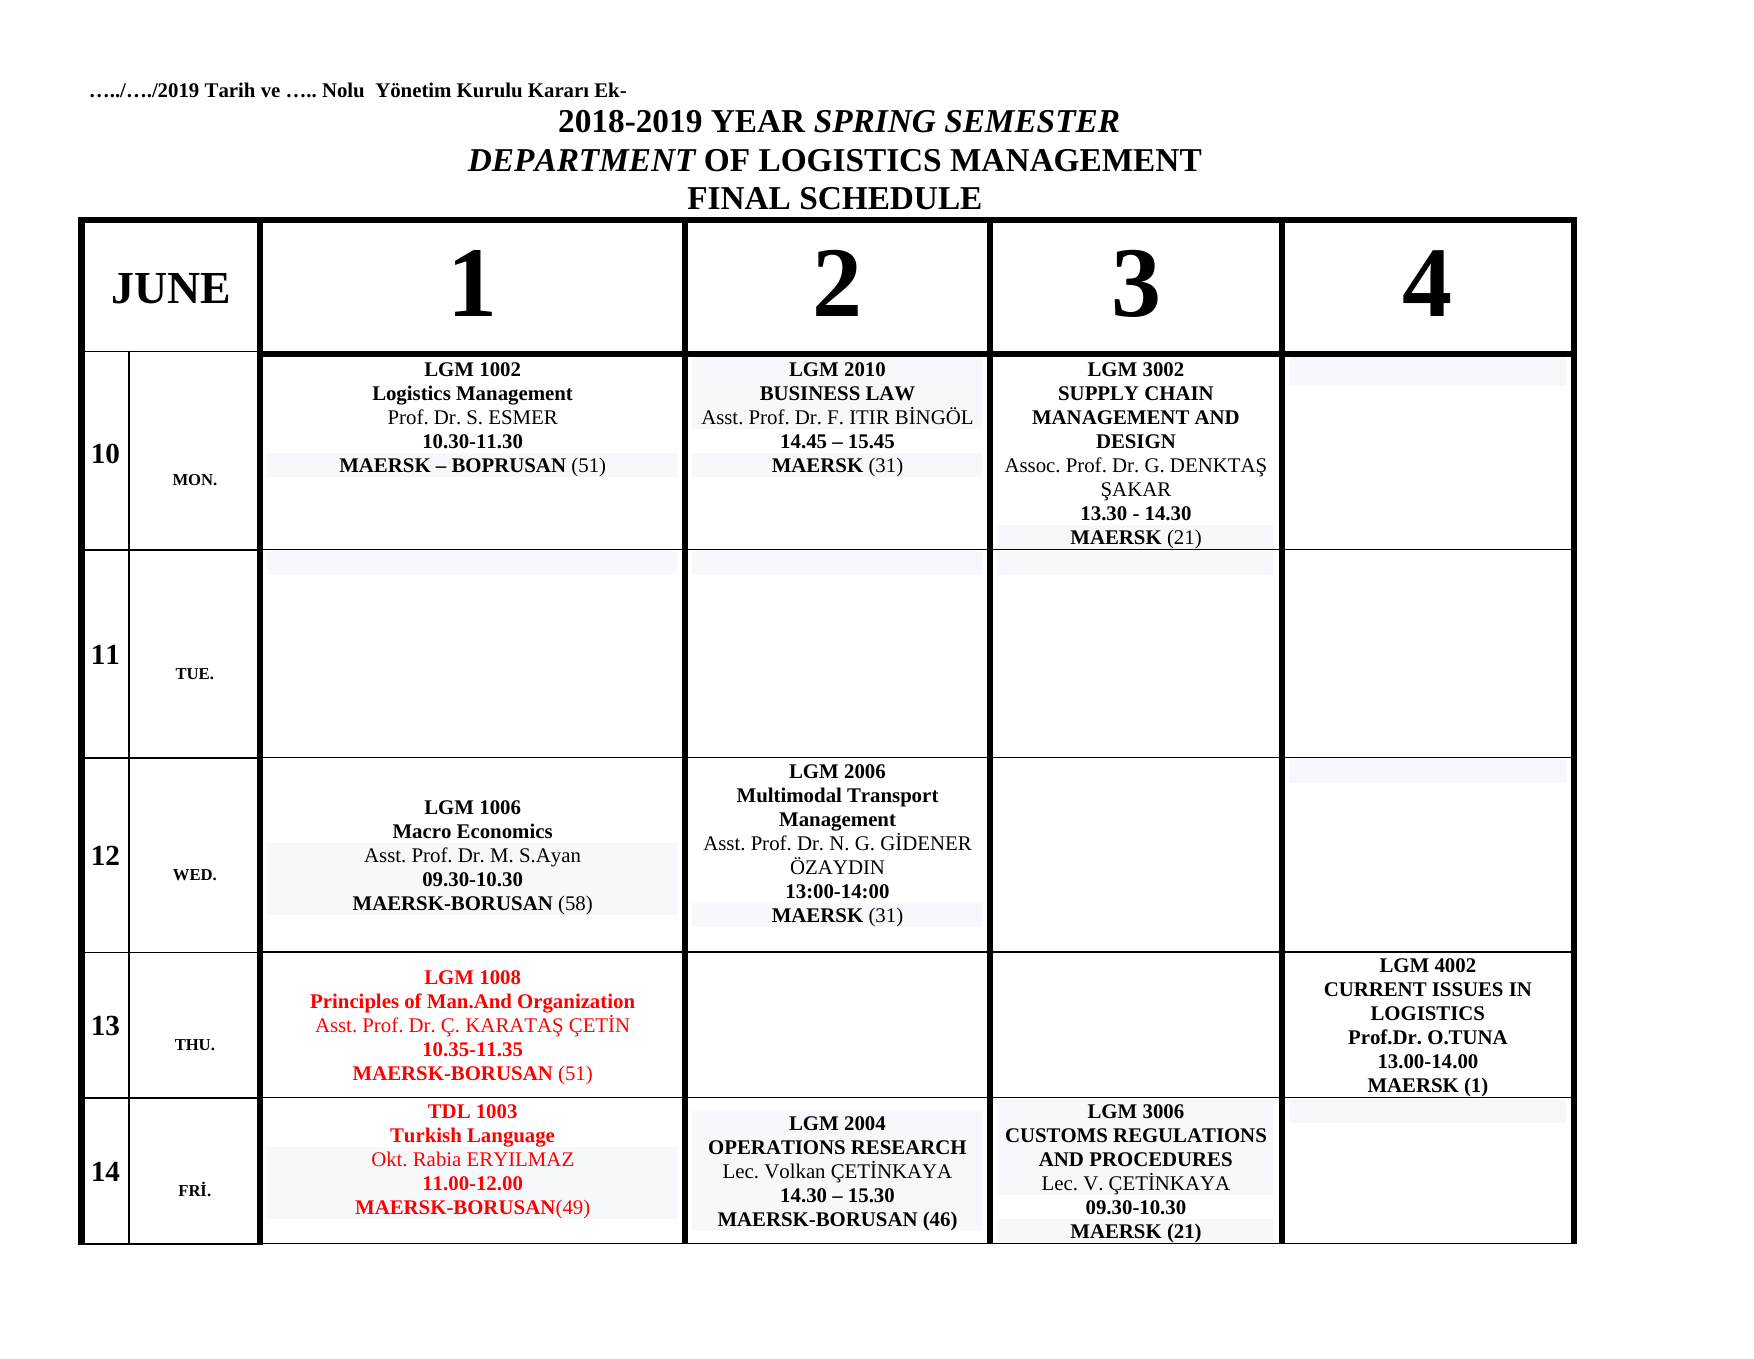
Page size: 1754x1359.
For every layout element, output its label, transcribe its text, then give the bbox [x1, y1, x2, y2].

text …../…./2019 Tarih ve ….. Nolu Yönetim Kurulu Kararı Ek- [89, 78, 1581, 102]
table_header 3 [993, 223, 1279, 351]
table_cell [993, 758, 1279, 951]
table_cell WED. [130, 759, 257, 951]
text DEPARTMENT OF LOGISTICS MANAGEMENT [89, 140, 1581, 178]
table_cell 13 [85, 953, 128, 1097]
table_cell 11 [85, 551, 128, 757]
table_header 2 [688, 223, 987, 351]
table_cell [993, 953, 1279, 1097]
table_cell 12 [85, 759, 128, 951]
table_cell LGM 1002 Logistics Management Prof. Dr. S. ESMER 10.30-11.30 MAERSK – BOPRUSAN (51) [263, 357, 682, 549]
table_header 4 [1285, 223, 1571, 351]
table_cell TDL 1003 Turkish Language Okt. Rabia ERYILMAZ 11.00-12.00 MAERSK-BORUSAN(49) [263, 1098, 682, 1243]
text 2018-2019 YEAR SPRING SEMESTER [89, 102, 1581, 140]
table_cell FRİ. [130, 1099, 257, 1243]
table_cell LGM 1008 Principles of Man.And Organization Asst. Prof. Dr. Ç. KARATAŞ ÇETİN 10.35-11.35 MAERSK-BORUSAN (51) [263, 953, 682, 1097]
table_cell [1285, 758, 1571, 951]
table_cell MON. [130, 352, 257, 549]
table_cell LGM 1006 Macro Economics Asst. Prof. Dr. M. S.Ayan 09.30-10.30 MAERSK-BORUSAN (58) [263, 758, 682, 951]
table_cell LGM 2010 BUSINESS LAW Asst. Prof. Dr. F. ITIR BİNGÖL 14.45 – 15.45 MAERSK (31) [688, 357, 987, 549]
table_cell LGM 3006 CUSTOMS REGULATIONS AND PROCEDURES Lec. V. ÇETİNKAYA 09.30-10.30 MAERSK (21) [993, 1098, 1279, 1243]
table_cell LGM 2004 OPERATIONS RESEARCH Lec. Volkan ÇETİNKAYA 14.30 – 15.30 MAERSK-BORUSAN (46) [688, 1098, 987, 1243]
table_cell LGM 3002 SUPPLY CHAIN MANAGEMENT AND DESIGN Assoc. Prof. Dr. G. DENKTAŞ ŞAKAR 13.30 - 14.30 MAERSK (21) [993, 357, 1279, 549]
table_cell [688, 550, 987, 757]
table_cell TUE. [130, 551, 257, 757]
table_cell [1285, 550, 1571, 757]
table_header JUNE [85, 223, 257, 351]
text FINAL SCHEDULE [89, 178, 1581, 217]
table_cell [1285, 357, 1571, 549]
table_cell LGM 4002 CURRENT ISSUES IN LOGISTICS Prof.Dr. O.TUNA 13.00-14.00 MAERSK (1) [1285, 953, 1571, 1097]
table_cell THU. [130, 953, 257, 1097]
table_cell LGM 2006 Multimodal Transport Management Asst. Prof. Dr. N. G. GİDENER ÖZAYDIN 13:00-14:00 MAERSK (31) [688, 758, 987, 951]
table_cell 10 [85, 352, 128, 549]
table_header 1 [263, 223, 682, 351]
table_cell [688, 953, 987, 1097]
table_cell [263, 550, 682, 757]
table_cell [1285, 1098, 1571, 1243]
table_cell [993, 550, 1279, 757]
table_cell 14 [85, 1099, 128, 1243]
